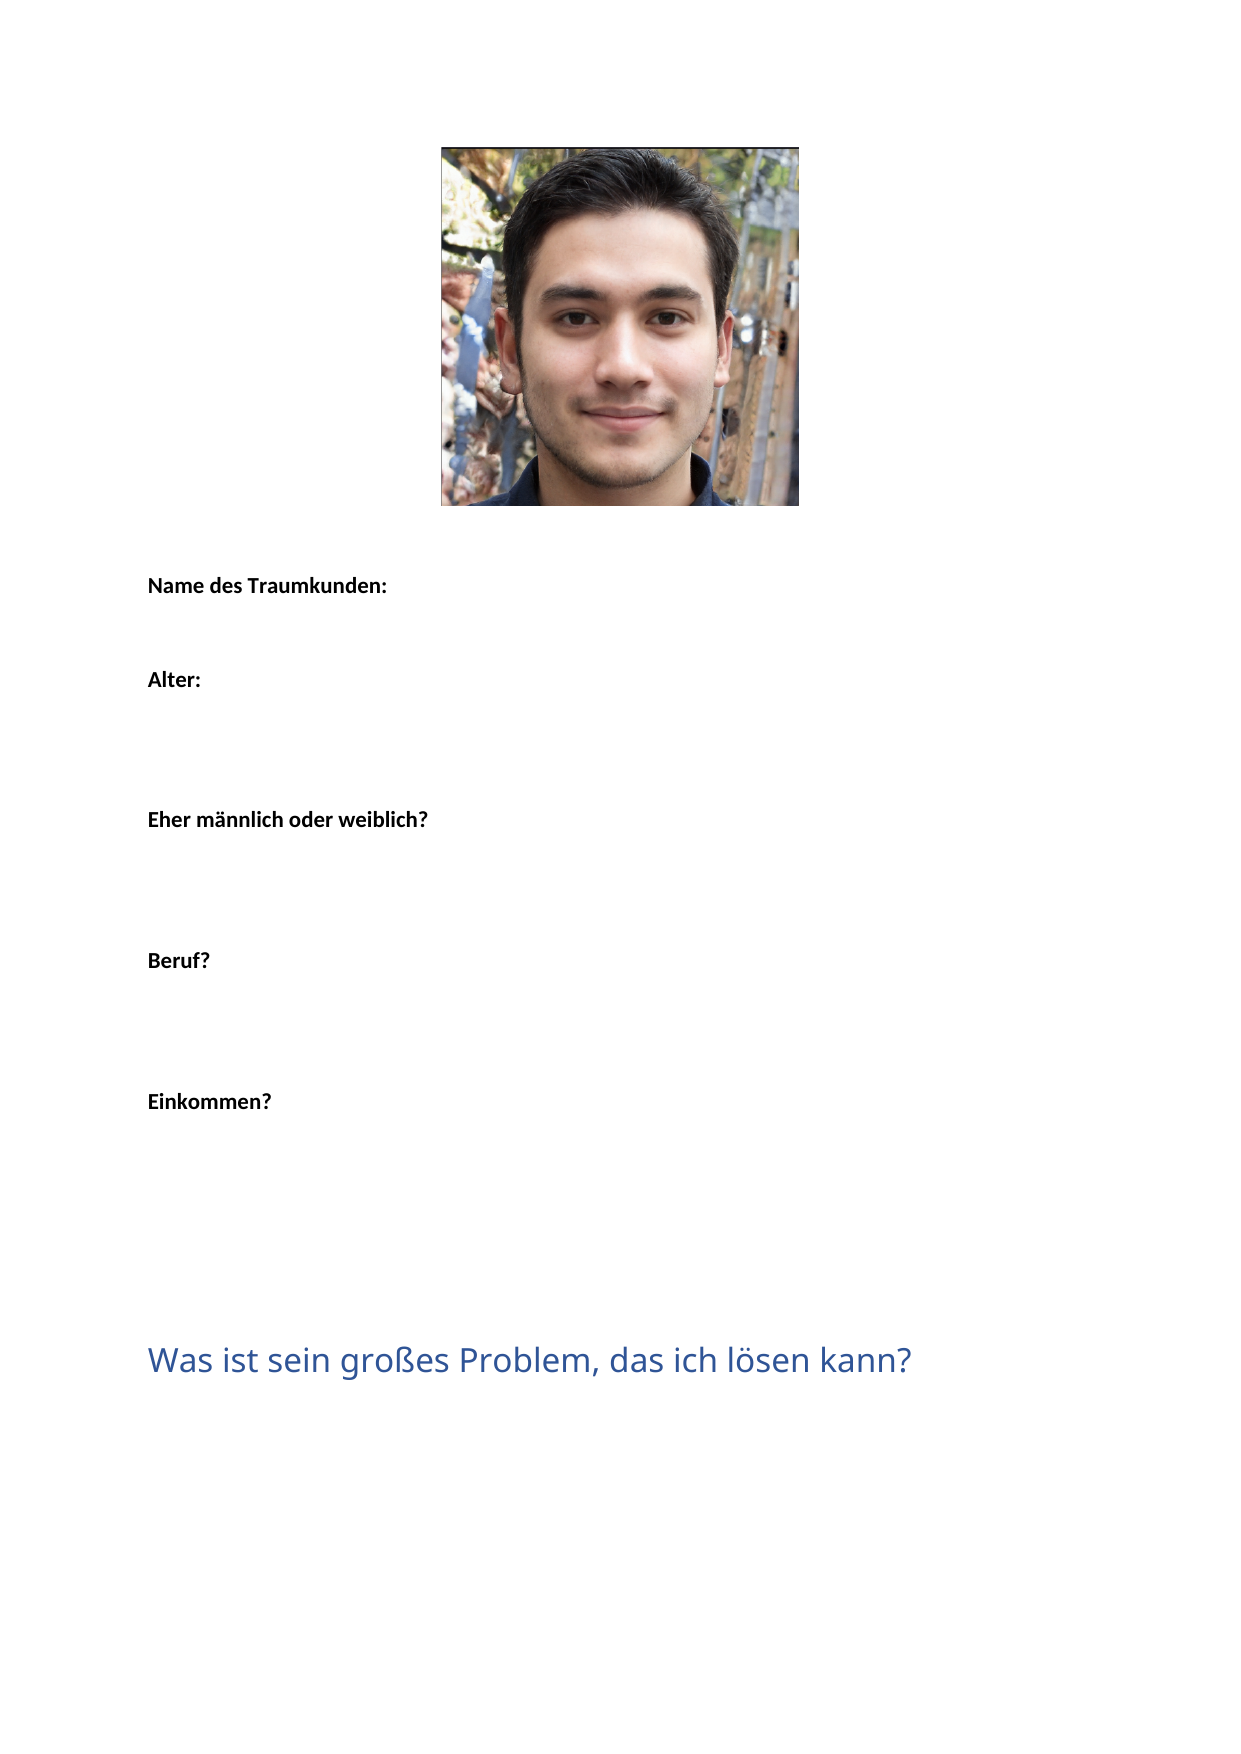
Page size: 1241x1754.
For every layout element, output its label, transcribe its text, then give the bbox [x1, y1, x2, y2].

text Einkommen? [148, 1087, 1093, 1115]
text Eher männlich oder weiblich? [148, 806, 1093, 833]
text Beruf? [148, 946, 1093, 974]
text Name des Traumkunden: [148, 571, 1093, 599]
subtitle Was ist sein großes Problem, das ich lösen kann? [148, 1337, 1093, 1382]
picture [441, 147, 799, 506]
text Alter: [148, 665, 1093, 693]
